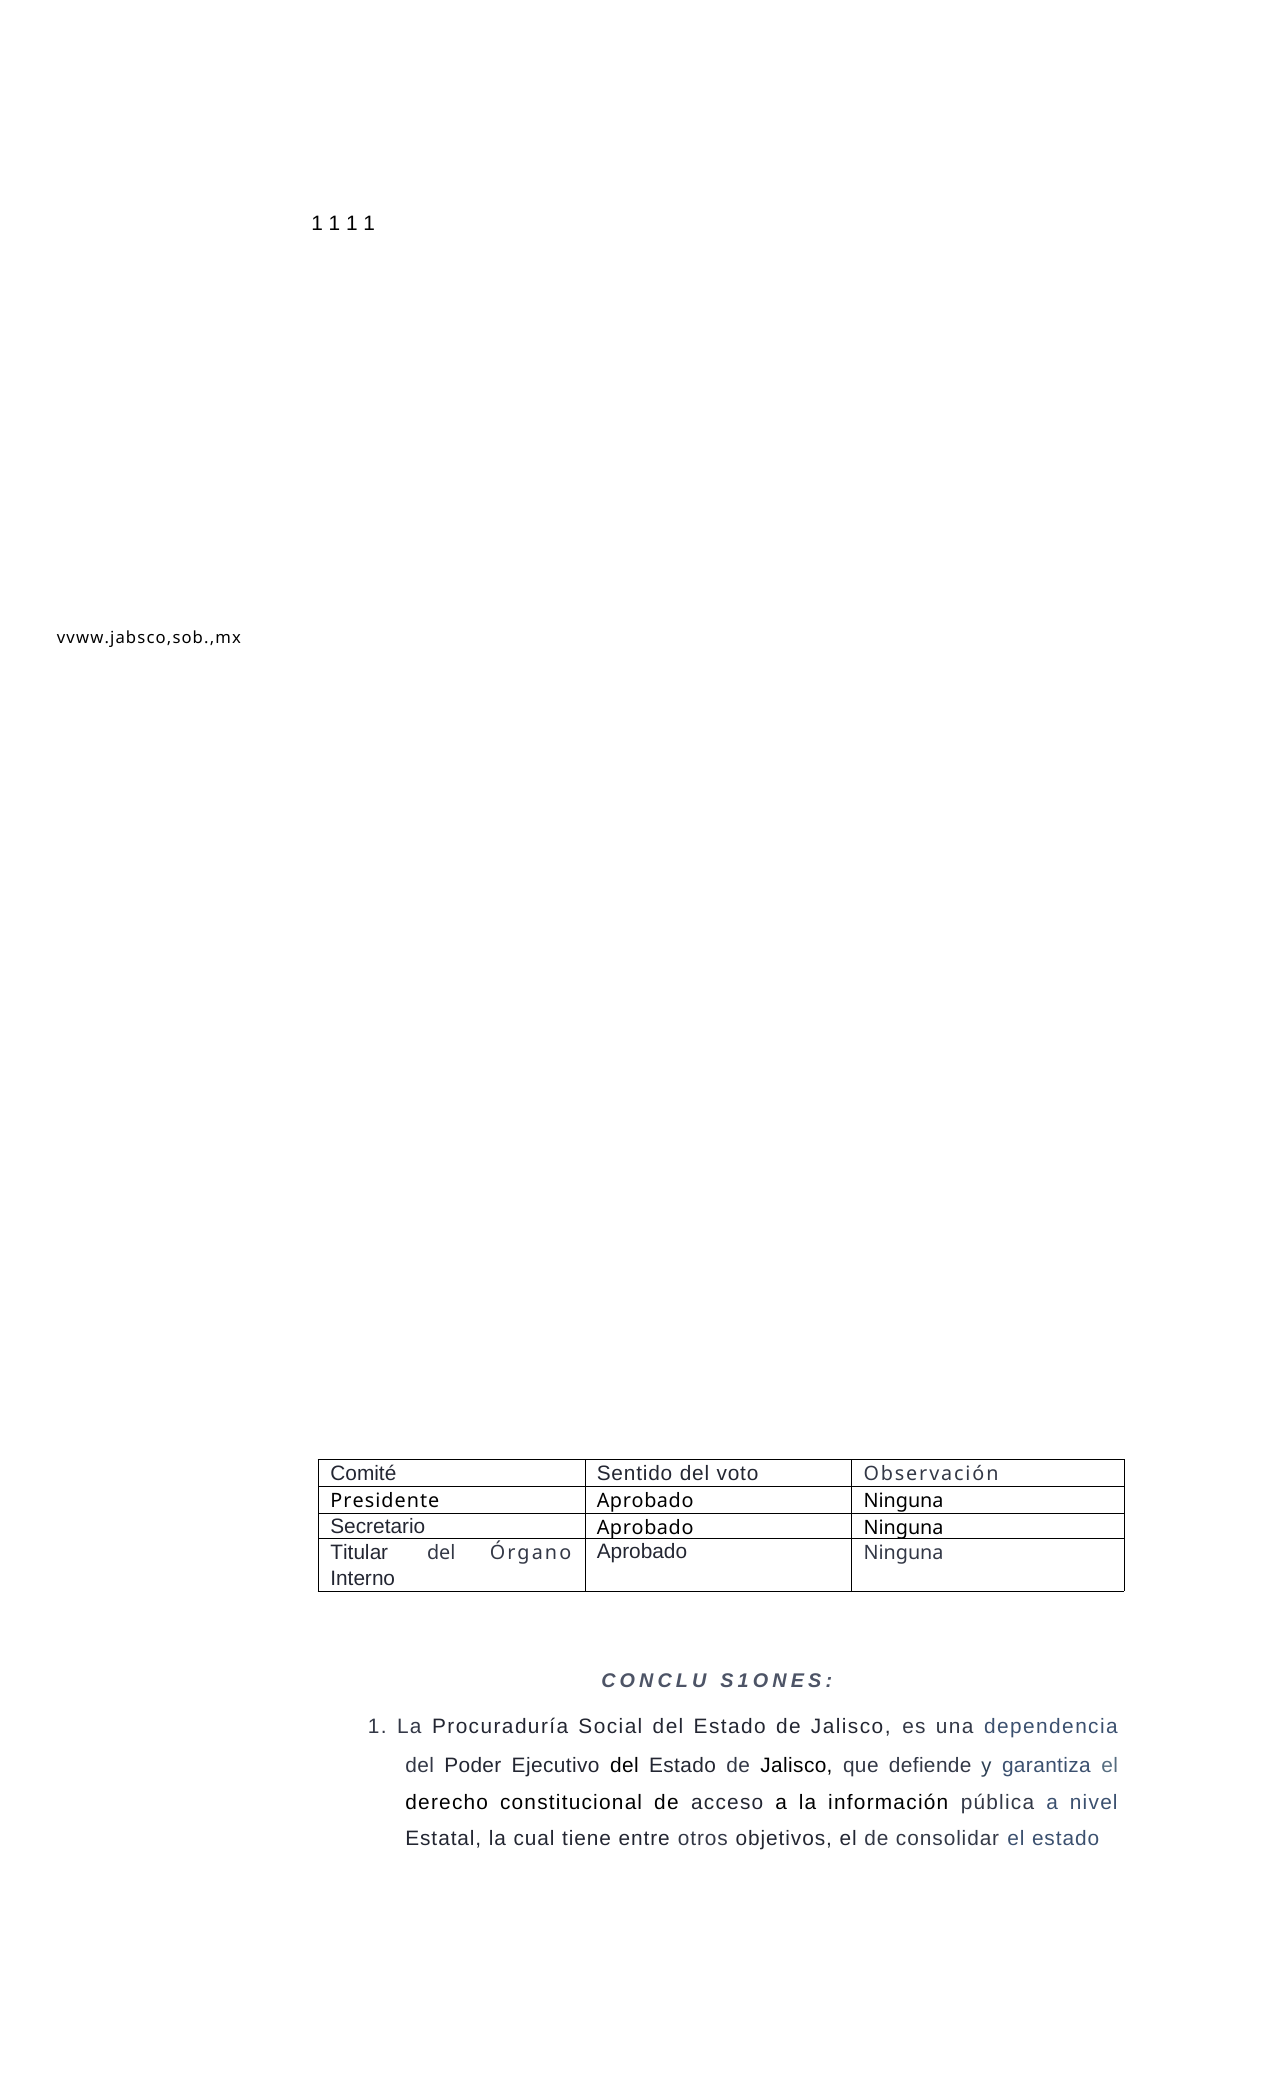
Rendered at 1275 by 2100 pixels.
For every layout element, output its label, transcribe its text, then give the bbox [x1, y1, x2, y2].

text 1 1 1 1 [311, 139, 1139, 253]
